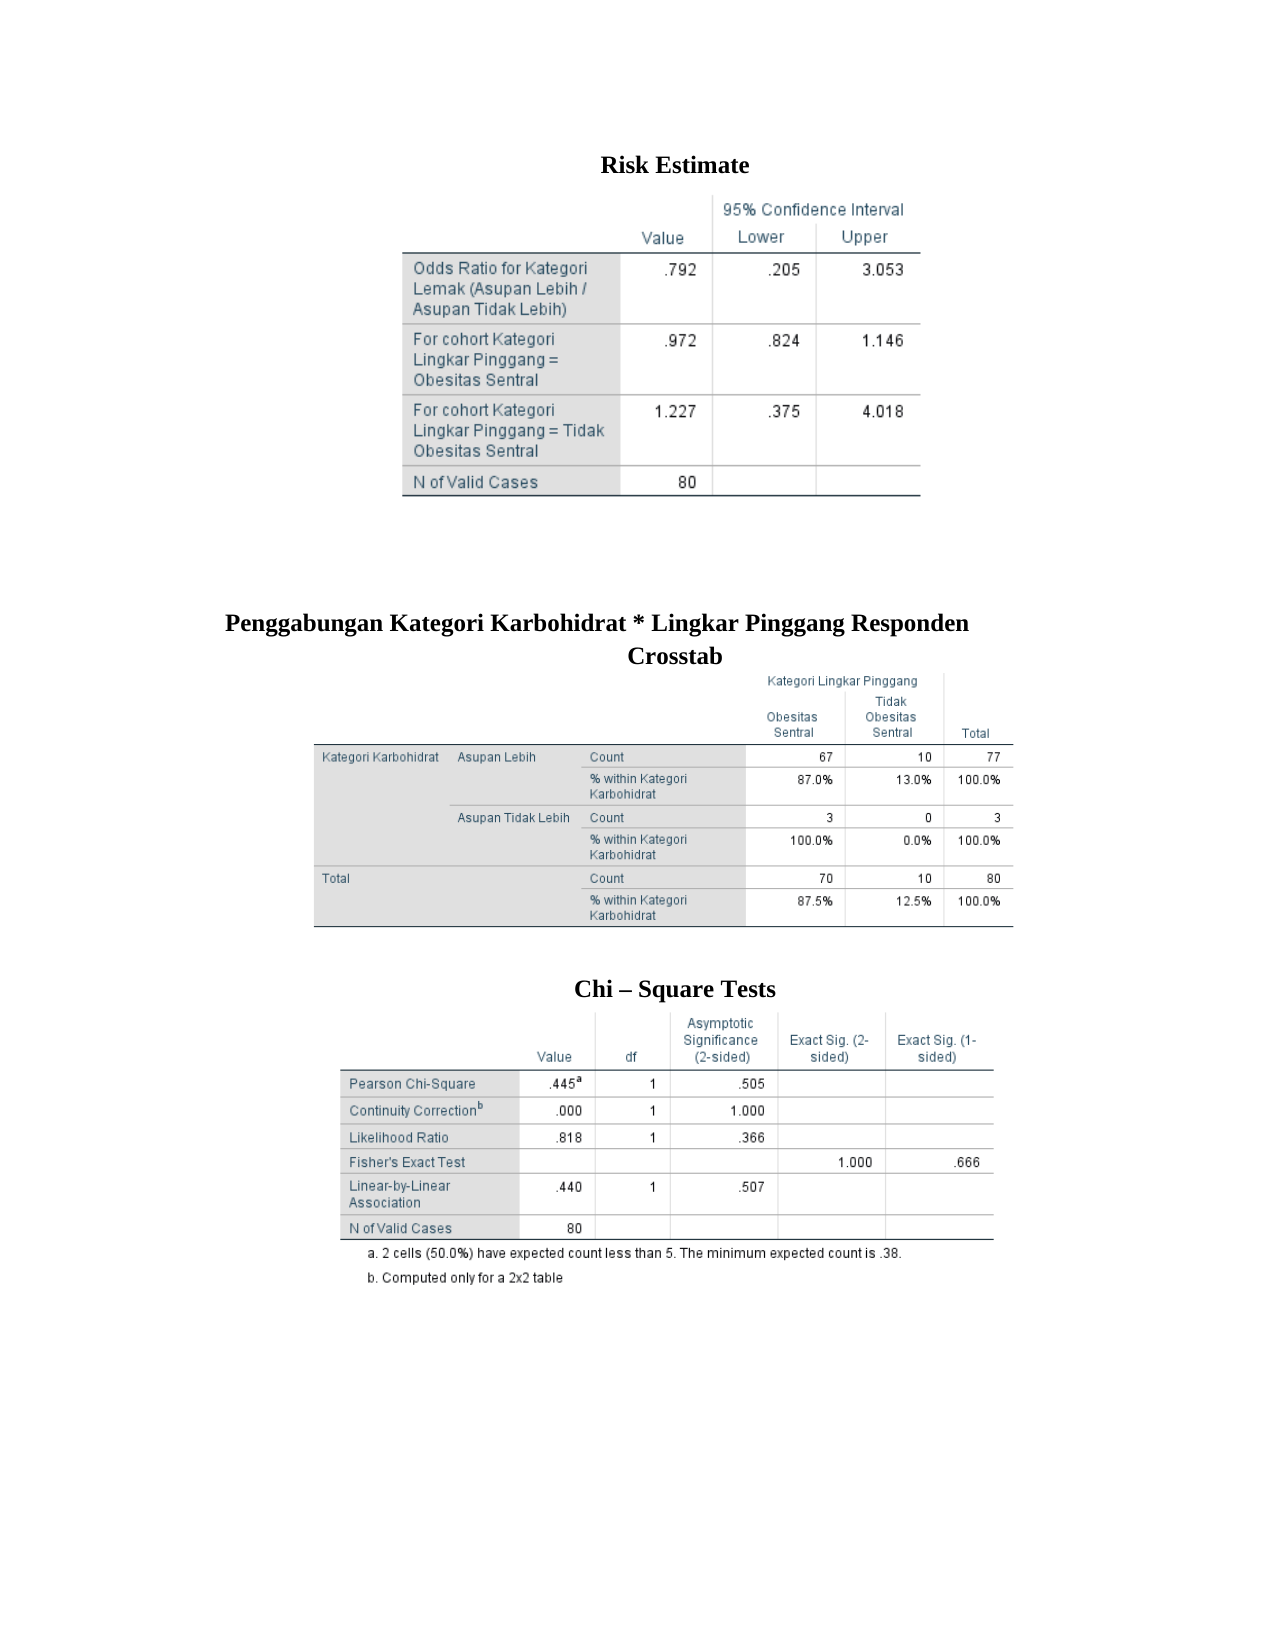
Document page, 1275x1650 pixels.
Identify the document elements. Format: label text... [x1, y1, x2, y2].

list Penggabungan Kategori Karbohidrat * Lingkar Pinggang Responden [225, 608, 1125, 637]
list Risk Estimate [225, 150, 1125, 179]
picture [304, 673, 1046, 937]
list Crosstab [225, 641, 1125, 670]
list Chi – Square Tests [225, 974, 1125, 1002]
picture [318, 1006, 1032, 1293]
picture [376, 183, 974, 538]
